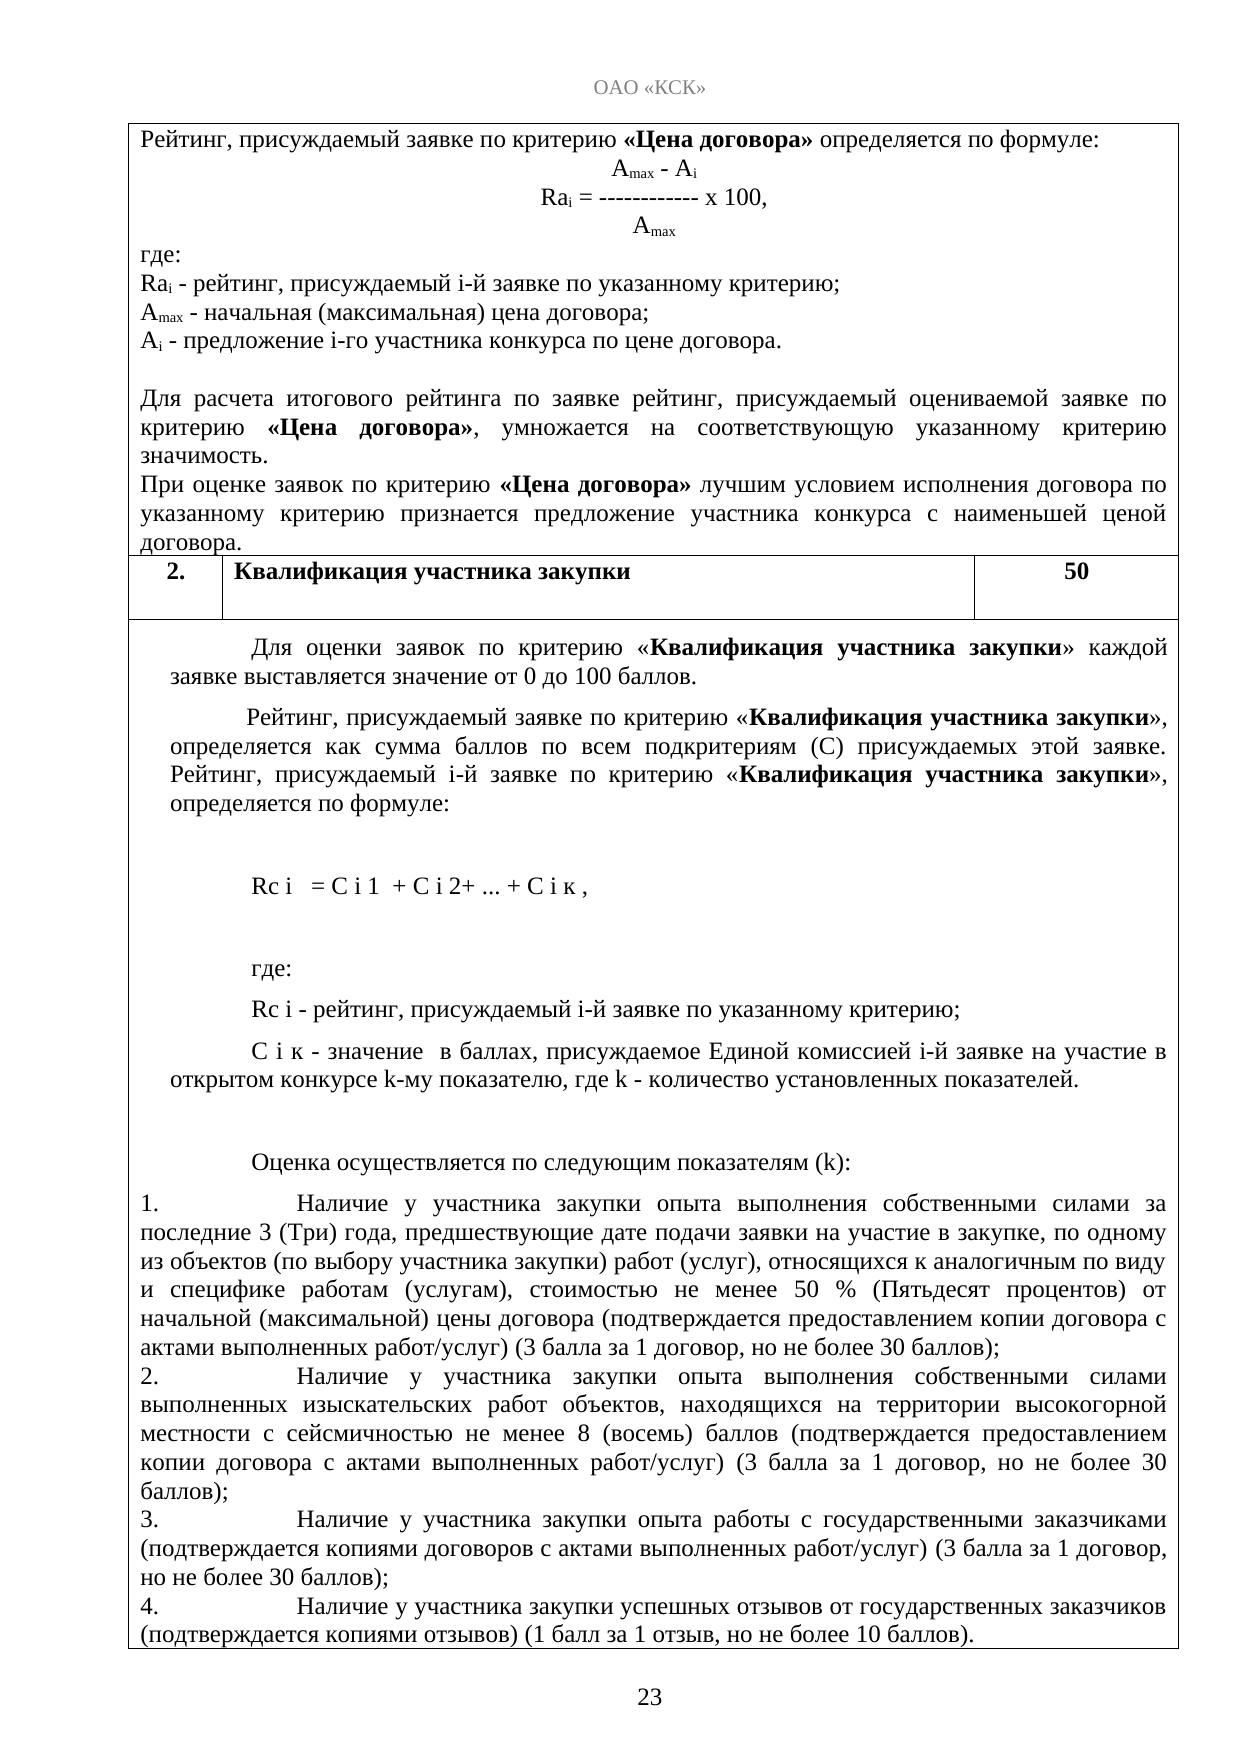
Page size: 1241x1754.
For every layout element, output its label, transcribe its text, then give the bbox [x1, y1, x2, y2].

table_cell 2. [129, 556, 222, 618]
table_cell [129, 620, 1178, 1648]
table_cell Рейтинг, присуждаемый заявке по критерию «Цена договора» определяется по формуле: Amax - Ai Rai = ------------ x 100, Amax где: Rai - рейтинг, присуждаемый i-й заявке по указанному критерию; Amax - начальная (максимальная) цена договора; Ai - предложение i-го участника конкурса по цене договора. Для расчета итогового рейтинга по заявке рейтинг, присуждаемый оцениваемой заявке по критерию «Цена договора», умножается на соответствующую указанному критерию значимость. При оценке заявок по критерию «Цена договора» лучшим условием исполнения договора по указанному критерию признается предложение участника конкурса с наименьшей ценой договора. [129, 124, 1178, 555]
table_cell Квалификация участника закупки [223, 556, 974, 618]
table_cell 50 [975, 556, 1178, 618]
